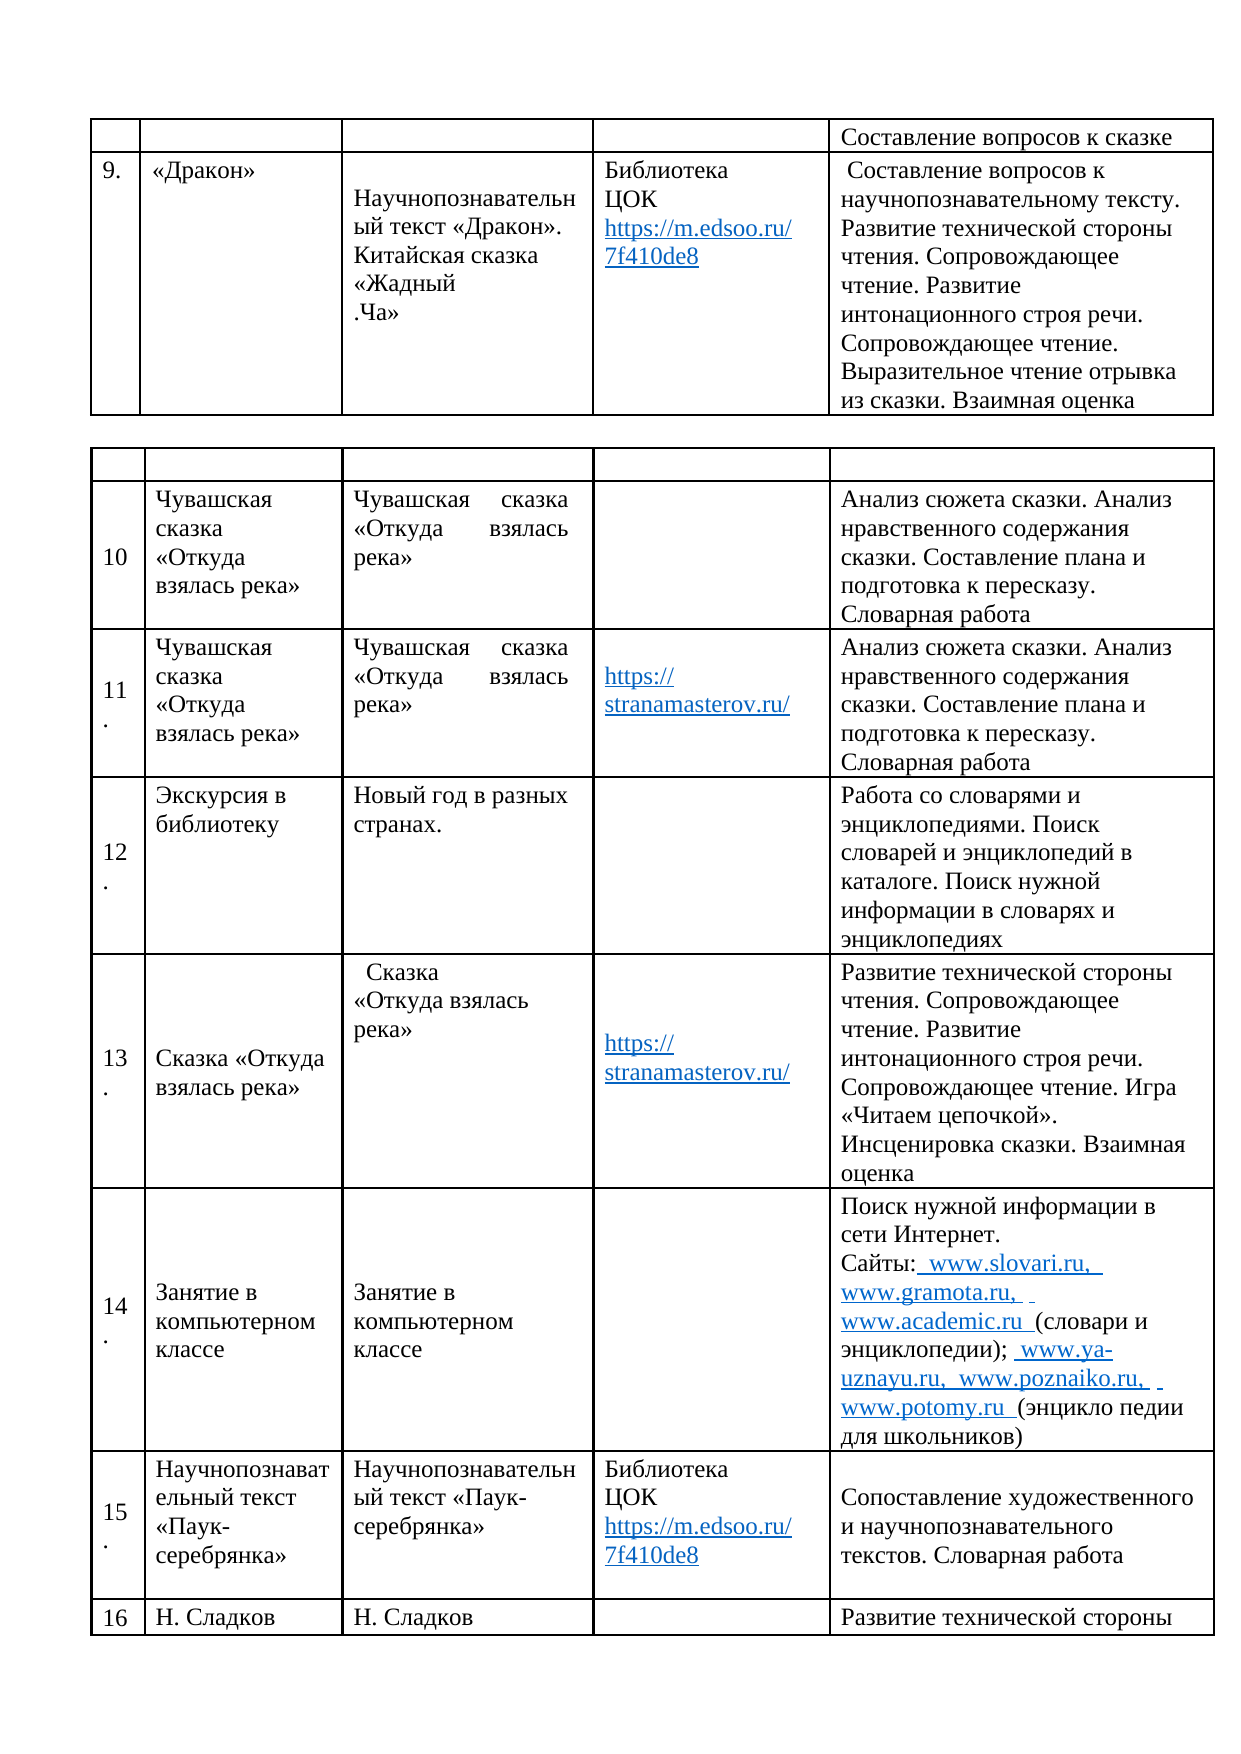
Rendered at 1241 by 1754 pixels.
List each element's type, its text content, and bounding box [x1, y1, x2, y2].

table_cell [595, 1189, 829, 1449]
table_cell 12. [93, 778, 144, 952]
table_cell Новый год в разных странах. [344, 778, 592, 952]
table_cell 11. [93, 630, 144, 776]
table_header [146, 449, 341, 480]
table_header [831, 449, 1213, 480]
table_cell Сказка «Откуда взялась река» [344, 955, 592, 1187]
table_cell Чувашская сказка «Откуда взялась река» [146, 482, 341, 628]
table_cell Библиотека ЦОК https://m.edsoo.ru/7f410de8 [595, 1452, 829, 1597]
table_cell [595, 1600, 829, 1634]
table_cell Научнопознавательный текст «Паук- серебрянка» [344, 1452, 592, 1597]
table_cell Анализ сюжета сказки. Анализ нравственного содержания сказки. Составление плана и подготовка к пересказу. Словарная работа [831, 630, 1213, 776]
table_header [595, 449, 829, 480]
table_cell «Дракон» [141, 153, 341, 414]
table_cell Занятие в компьютерном классе [344, 1189, 592, 1449]
table_cell [595, 482, 829, 628]
table_cell Чувашская сказка «Откуда взялась река» [146, 630, 341, 776]
table_cell Занятие в компьютерном классе [146, 1189, 341, 1449]
table_cell Анализ сюжета сказки. Анализ нравственного содержания сказки. Составление плана и подготовка к пересказу. Словарная работа [831, 482, 1213, 628]
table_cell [831, 1600, 1213, 1634]
table_cell 13. [93, 955, 144, 1187]
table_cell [141, 120, 341, 151]
table_cell 9. [92, 153, 139, 414]
table_header [93, 449, 144, 480]
table_cell 16. [93, 1600, 144, 1634]
table_cell Сопоставление художественного и научнопознавательного текстов. Словарная работа [831, 1452, 1213, 1597]
table_cell [594, 120, 828, 151]
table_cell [830, 120, 1212, 151]
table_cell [344, 1600, 592, 1634]
table_cell Чувашская сказка «Откуда взялась река» [344, 630, 592, 776]
table_cell Сказка «Откуда взялась река» [146, 955, 341, 1187]
table_cell [595, 778, 829, 952]
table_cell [343, 120, 592, 151]
table_cell Развитие технической стороны чтения. Сопровождающее чтение. Развитие интонационного строя речи. Сопровождающее чтение. Игра «Читаем цепочкой». Инсценировка сказки. Взаимная оценка [831, 955, 1213, 1187]
table_cell Библиотека ЦОК https://m.edsoo.ru/7f410de8 [594, 153, 828, 414]
table_cell 10 [93, 482, 144, 628]
table_cell 15. [93, 1452, 144, 1597]
table_cell https://stranamasterov.ru/ [595, 630, 829, 776]
table_cell Научнопознавательный текст «Дракон». Китайская сказка «Жадный .Ча» [343, 153, 592, 414]
table_cell 8. [92, 120, 139, 151]
table_cell Чувашская сказка «Откуда взялась река» [344, 482, 592, 628]
table_cell https://stranamasterov.ru/ [595, 955, 829, 1187]
table_cell 14. [93, 1189, 144, 1449]
table_cell Составление вопросов к научнопознавательному тексту. Развитие технической стороны чтения. Сопровождающее чтение. Развитие интонационного строя речи. Сопровождающее чтение. Выразительное чтение отрывка из сказки. Взаимная оценка [830, 153, 1212, 414]
table_cell Работа со словарями и энциклопедиями. Поиск словарей и энциклопедий в каталоге. Поиск нужной информации в словарях и энциклопедиях [831, 778, 1213, 952]
table_header [344, 449, 592, 480]
table_cell Поиск нужной информации в сети Интернет. Сайты: www.slovari.ru, www.gramota.ru, www.academic.ru (словари и энциклопедии); www.ya-uznayu.ru, www.poznaiko.ru, www.potomy.ru (энцикло педии для школьников) [831, 1189, 1213, 1449]
table_cell Экскурсия в библиотеку [146, 778, 341, 952]
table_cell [146, 1600, 341, 1634]
table_cell Научнопознавательный текст «Паук- серебрянка» [146, 1452, 341, 1597]
